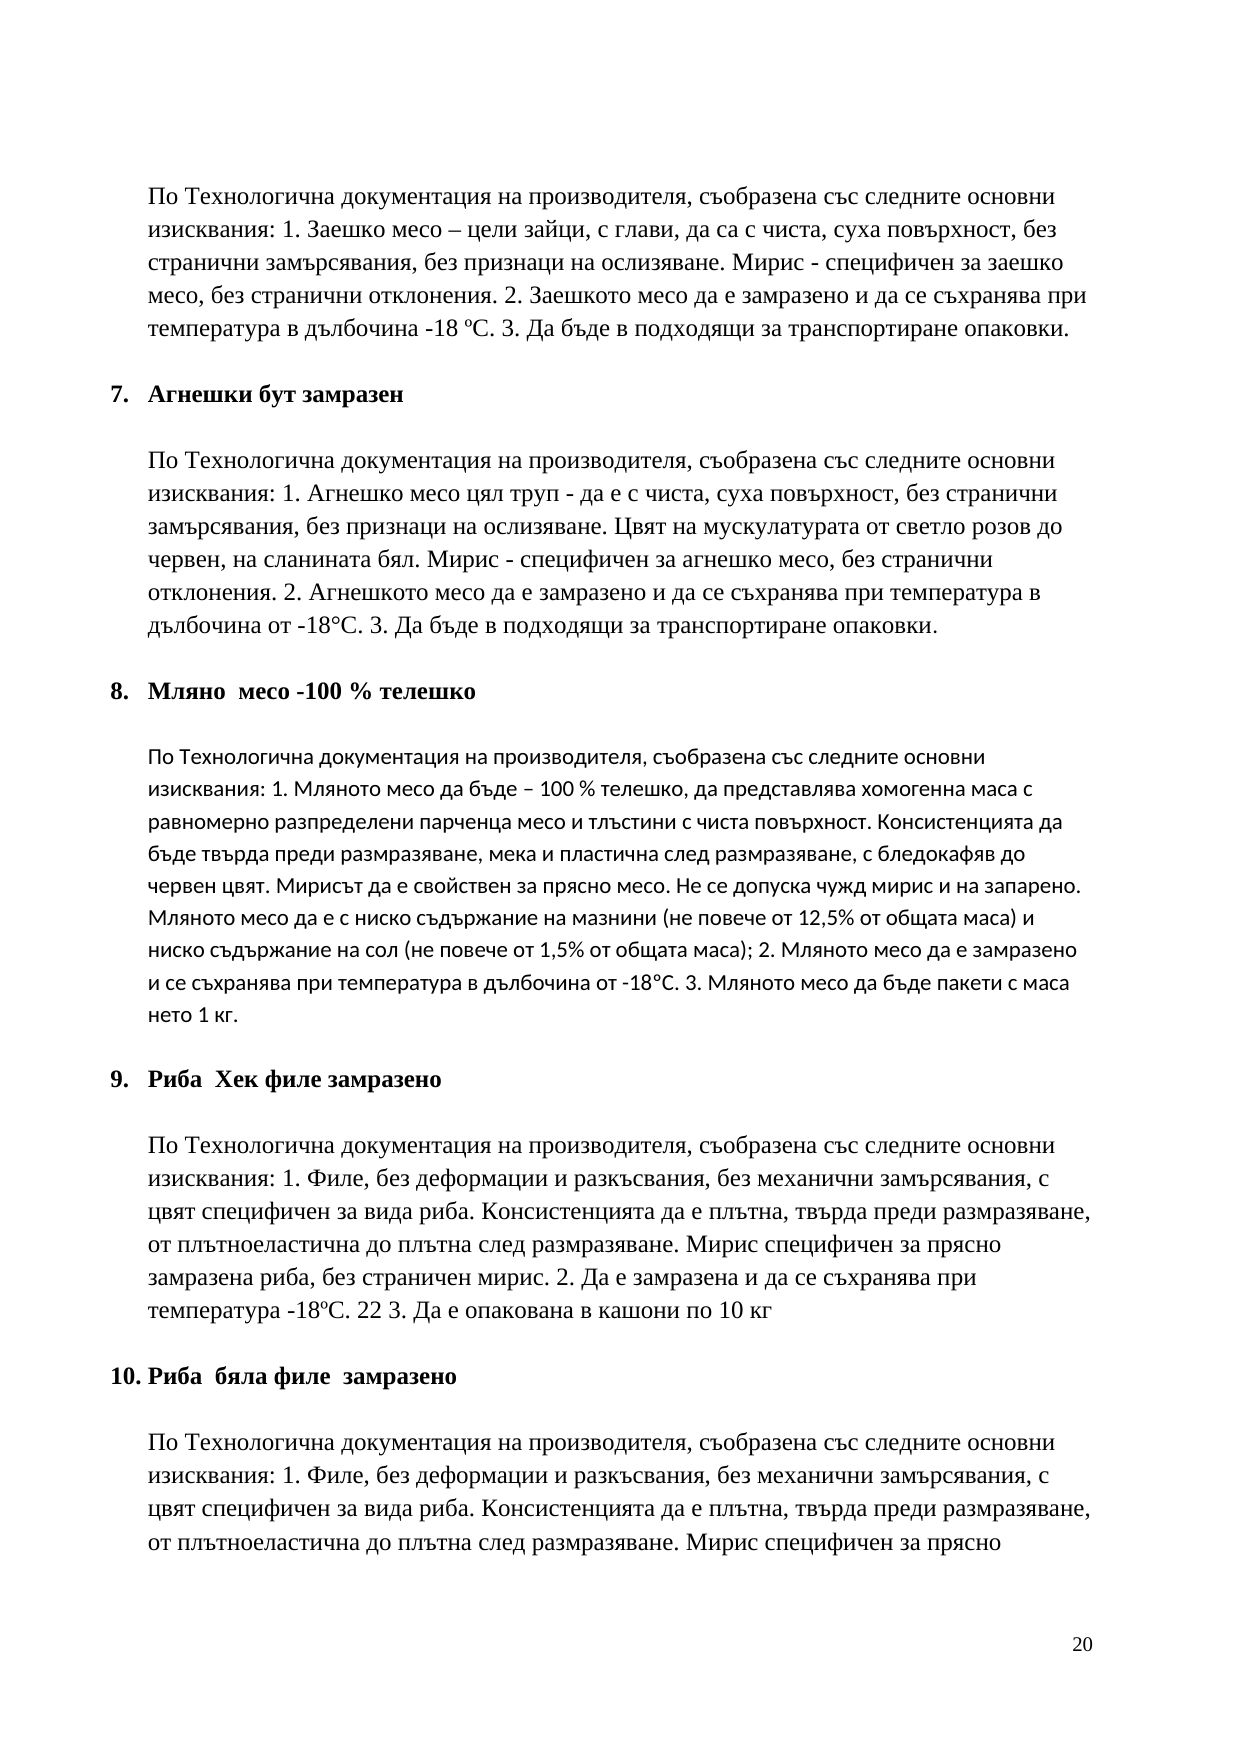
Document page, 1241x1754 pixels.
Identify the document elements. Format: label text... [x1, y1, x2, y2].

list По Технологична документация на производителя, съобразена със следните основни изисквания: 1. Филе, без деформации и разкъсвания, без механични замърсявания, с цвят специфичен за вида риба. Консистенцията да е плътна, твърда преди размразяване, от плътноеластична до плътна след размразяване. Мирис специфичен за прясно замразена риба, без страничен мирис. 2. Да е замразена и да се съхранява при температура -18ºС. 22 3. Да е опакована в кашони по 10 кг [148, 1130, 1093, 1324]
list По Технологична документация на производителя, съобразена със следните основни изисквания: 1. Мляното месо да бъде – 100 % телешко, да представлява хомогенна маса с равномерно разпределени парченца месо и тлъстини с чиста повърхност. Консистенцията да бъде твърда преди размразяване, мека и пластична след размразяване, с бледокафяв до червен цвят. Мирисът да е свойствен за прясно месо. Не се допуска чужд мирис и на запарено. Мляното месо да е с ниско съдържание на мазнини (не повече от 12,5% от общата маса) и ниско съдържание на сол (не повече от 1,5% от общата маса); 2. Мляното месо да е замразено и се съхранява при температура в дълбочина от -18ºС. 3. Мляното месо да бъде пакети с маса нето 1 кг. [148, 742, 1093, 1028]
list Мляно месо -100 % телешко [110, 676, 1093, 705]
list Риба бяла филе замразено [110, 1361, 1093, 1390]
list По Технологична документация на производителя, съобразена със следните основни изисквания: 1. Заешко месо – цели зайци, с глави, да са с чиста, суха повърхност, без странични замърсявания, без признаци на ослизяване. Мирис - специфичен за заешко месо, без странични отклонения. 2. Заешкото месо да е замразено и да се съхранява при температура в дълбочина -18 ºС. 3. Да бъде в подходящи за транспортиране опаковки. [148, 181, 1093, 342]
list По Технологична документация на производителя, съобразена със следните основни изисквания: 1. Агнешко месо цял труп - да е с чиста, суха повърхност, без странични замърсявания, без признаци на ослизяване. Цвят на мускулатурата от светло розов до червен, на сланината бял. Мирис - специфичен за агнешко месо, без странични отклонения. 2. Агнешкото месо да е замразено и да се съхранява при температура в дълбочина от -18°С. 3. Да бъде в подходящи за транспортиране опаковки. [148, 445, 1093, 639]
list Агнешки бут замразен [110, 379, 1093, 408]
list Риба Хек филе замразено [110, 1064, 1093, 1093]
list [148, 1427, 1093, 1555]
